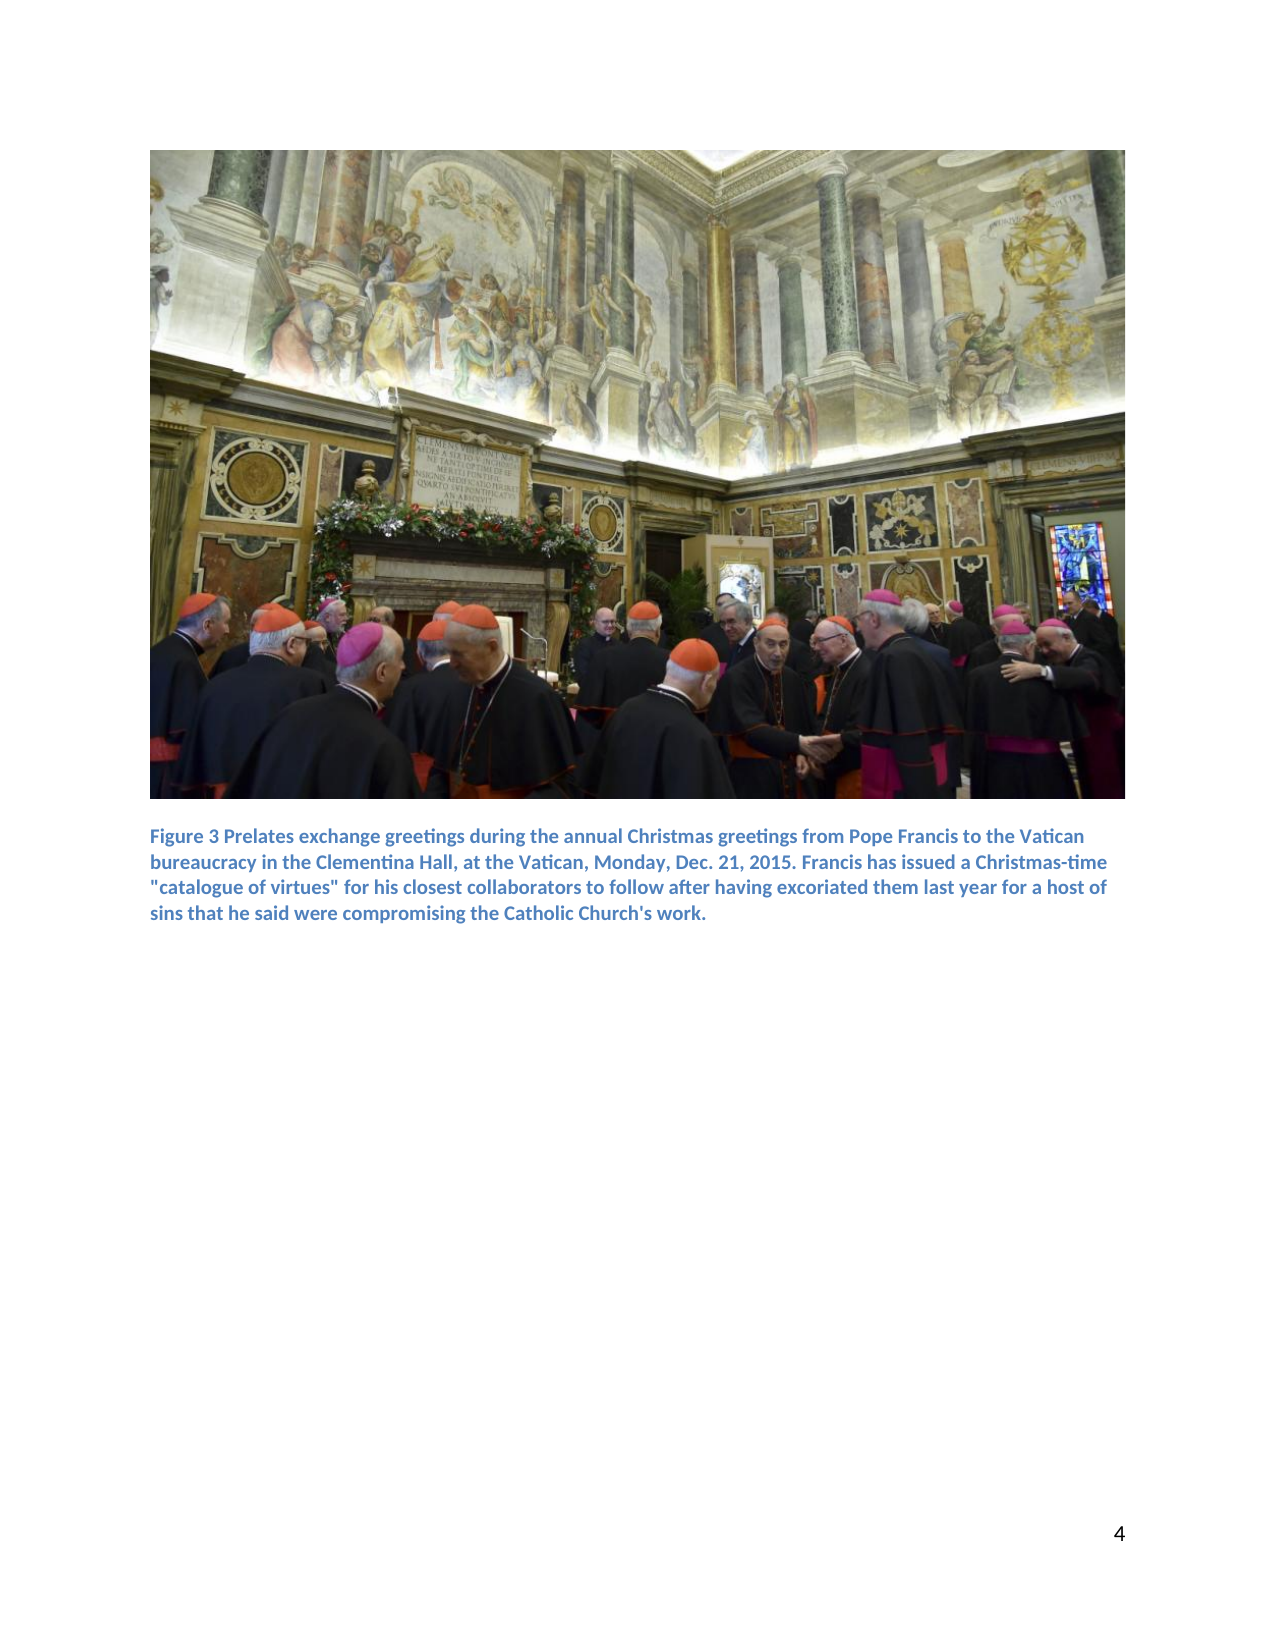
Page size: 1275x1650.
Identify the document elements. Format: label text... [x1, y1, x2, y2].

text Figure 3 Prelates exchange greetings during the annual Christmas greetings from Pope Francis to the Vatican bureaucracy in the Clementina Hall, at the Vatican, Monday, Dec. 21, 2015. Francis has issued a Christmas-time "catalogue of virtues" for his closest collaborators to follow after having excoriated them last year for a host of sins that he said were compromising the Catholic Church's work. [150, 824, 1125, 925]
picture [150, 150, 1125, 799]
